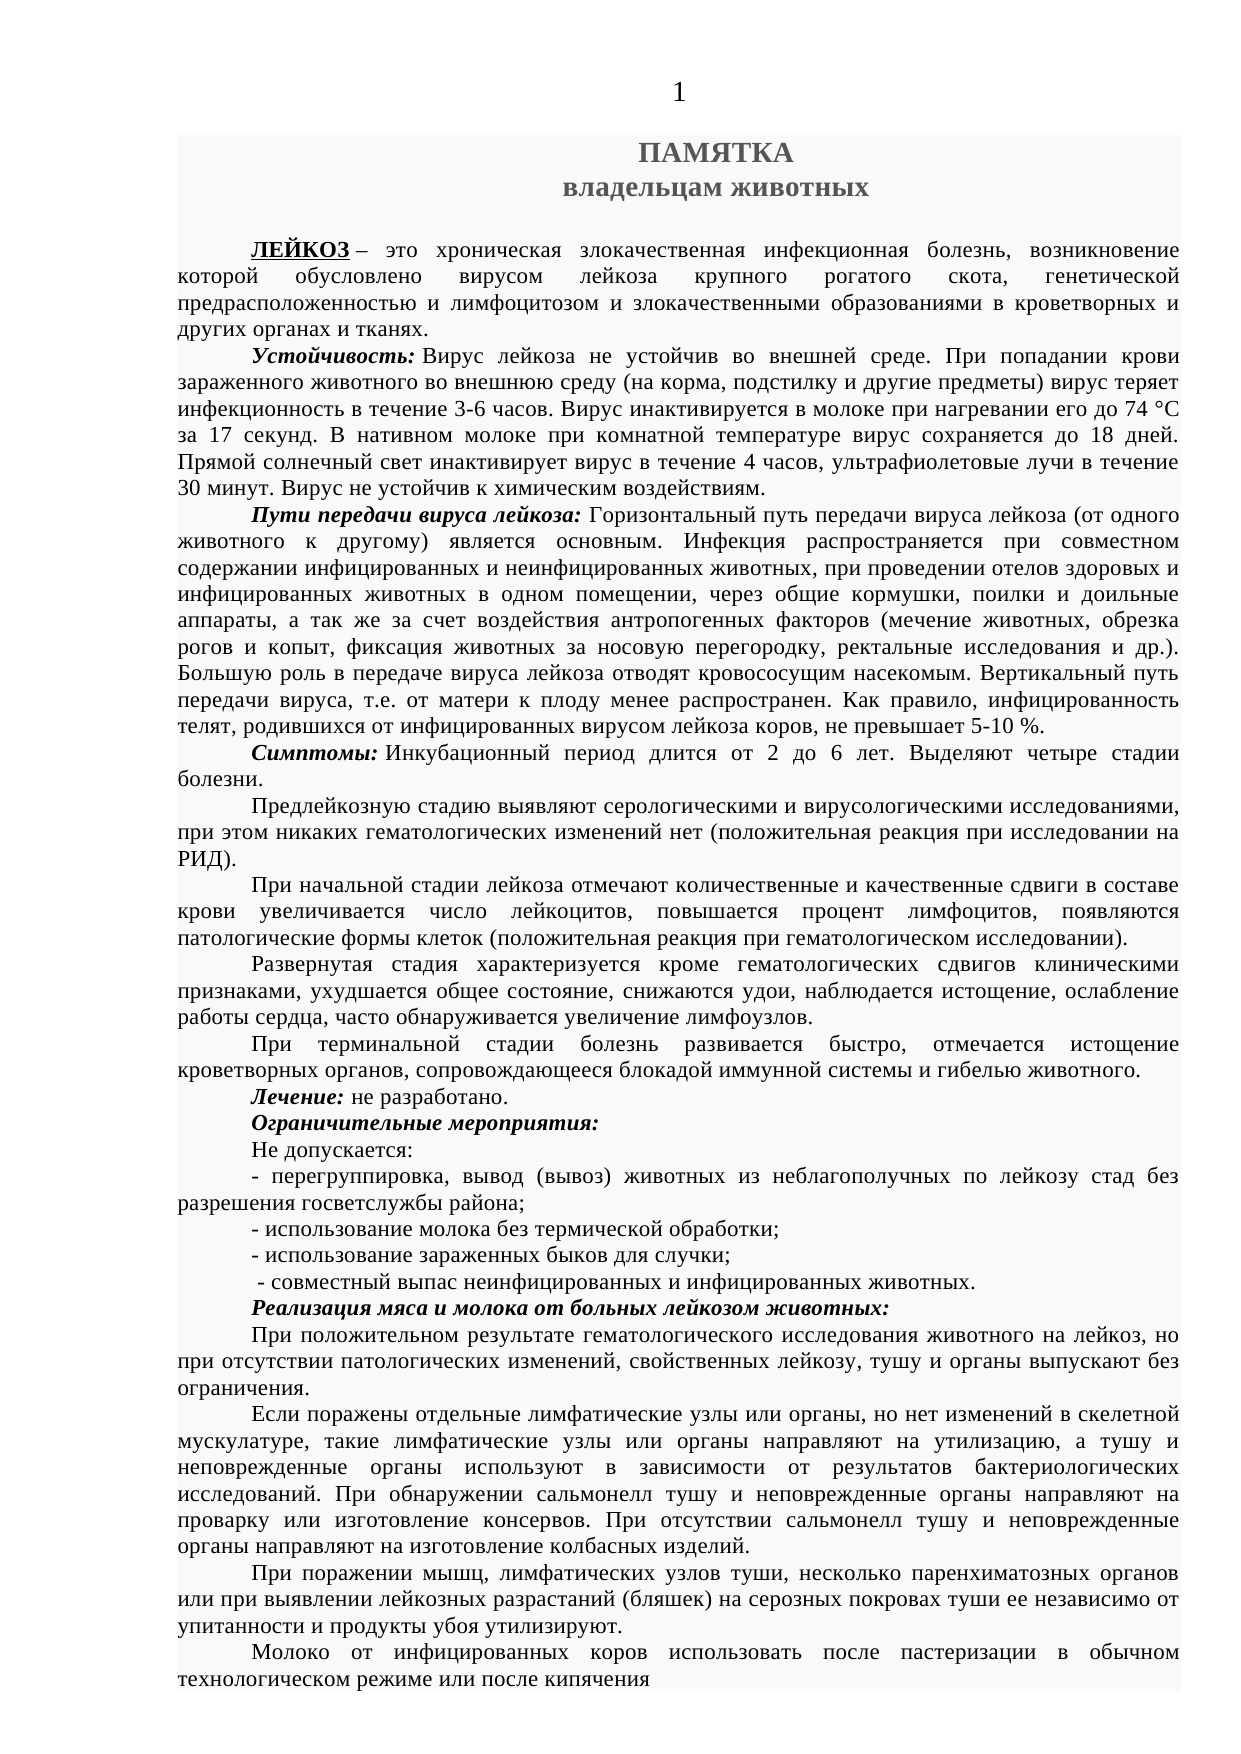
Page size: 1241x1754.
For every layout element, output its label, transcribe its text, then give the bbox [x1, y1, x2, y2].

text Ограничительные мероприятия: [177, 1109, 1181, 1136]
text ПАМЯТКА [177, 135, 1181, 169]
text При начальной стадии лейкоза отмечают количественные и качественные сдвиги в составе крови увеличивается число лейкоцитов, повышается процент лимфоцитов, появляются патологические формы клеток (положительная реакция при гематологическом исследовании). [177, 871, 1181, 950]
text Если поражены отдельные лимфатические узлы или органы, но нет изменений в скелетной мускулатуре, такие лимфатические узлы или органы направляют на утилизацию, а тушу и неповрежденные органы используют в зависимости от результатов бактериологических исследований. При обнаружении сальмонелл тушу и неповрежденные органы направляют на проварку или изготовление консервов. При отсутствии сальмонелл тушу и неповрежденные органы направляют на изготовление колбасных изделий. [177, 1400, 1181, 1559]
text Пути передачи вируса лейкоза: Горизонтальный путь передачи вируса лейкоза (от одного животного к другому) является основным. Инфекция распространяется при совместном содержании инфицированных и неинфицированных животных, при проведении отелов здоровых и инфицированных животных в одном помещении, через общие кормушки, поилки и доильные аппараты, а так же за счет воздействия антропогенных факторов (мечение животных, обрезка рогов и копыт, фиксация животных за носовую перегородку, ректальные исследования и др.). Большую роль в передаче вируса лейкоза отводят кровососущим насекомым. Вертикальный путь передачи вируса, т.е. от матери к плоду менее распространен. Как правило, инфицированность телят, родившихся от инфицированных вирусом лейкоза коров, не превышает 5-10 %. [177, 501, 1181, 739]
text Предлейкозную стадию выявляют серологическими и вирусологическими исследованиями, при этом никаких гематологических изменений нет (положительная реакция при исследовании на РИД). [177, 792, 1181, 871]
text Лечение: не разработано. [177, 1083, 1181, 1109]
text владельцам животных [177, 169, 1181, 202]
text Развернутая стадия характеризуется кроме гематологических сдвигов клиническими признаками, ухудшается общее состояние, снижаются удои, наблюдается истощение, ослабление работы сердца, часто обнаруживается увеличение лимфоузлов. [177, 950, 1181, 1030]
text - использование зараженных быков для случки; [177, 1241, 1181, 1268]
text Устойчивость: Вирус лейкоза не устойчив во внешней среде. При попадании крови зараженного животного во внешнюю среду (на корма, подстилку и другие предметы) вирус теряет инфекционность в течение 3-6 часов. Вирус инактивируется в молоке при нагревании его до 74 °С за 17 секунд. В нативном молоке при комнатной температуре вирус сохраняется до 18 дней. Прямой солнечный свет инактивирует вирус в течение 4 часов, ультрафиолетовые лучи в течение 30 минут. Вирус не устойчив к химическим воздействиям. [177, 342, 1181, 501]
text - совместный выпас неинфицированных и инфицированных животных. [177, 1268, 1181, 1294]
text Реализация мяса и молока от больных лейкозом животных: [177, 1294, 1181, 1321]
text Не допускается: [177, 1136, 1181, 1162]
text Молоко от инфицированных коров использовать после пастеризации в обычном технологическом режиме или после кипячения [177, 1638, 1181, 1691]
text При поражении мышц, лимфатических узлов туши, несколько паренхиматозных органов или при выявлении лейкозных разрастаний (бляшек) на серозных покровах туши ее независимо от упитанности и продукты убоя утилизируют. [177, 1559, 1181, 1638]
text При положительном результате гематологического исследования животного на лейкоз, но при отсутствии патологических изменений, свойственных лейкозу, тушу и органы выпускают без ограничения. [177, 1321, 1181, 1400]
text ЛЕЙКОЗ – это хроническая злокачественная инфекционная болезнь, возникновение которой обусловлено вирусом лейкоза крупного рогатого скота, генетической предрасположенностью и лимфоцитозом и злокачественными образованиями в кроветворных и других органах и тканях. [177, 236, 1181, 342]
text - использование молока без термической обработки; [177, 1215, 1181, 1241]
text Симптомы: Инкубационный период длится от 2 до 6 лет. Выделяют четыре стадии болезни. [177, 739, 1181, 792]
text - перегруппировка, вывод (вывоз) животных из неблагополучных по лейкозу стад без разрешения госветслужбы района; [177, 1162, 1181, 1215]
text При терминальной стадии болезнь развивается быстро, отмечается истощение кроветворных органов, сопровождающееся блокадой иммунной системы и гибелью животного. [177, 1030, 1181, 1083]
